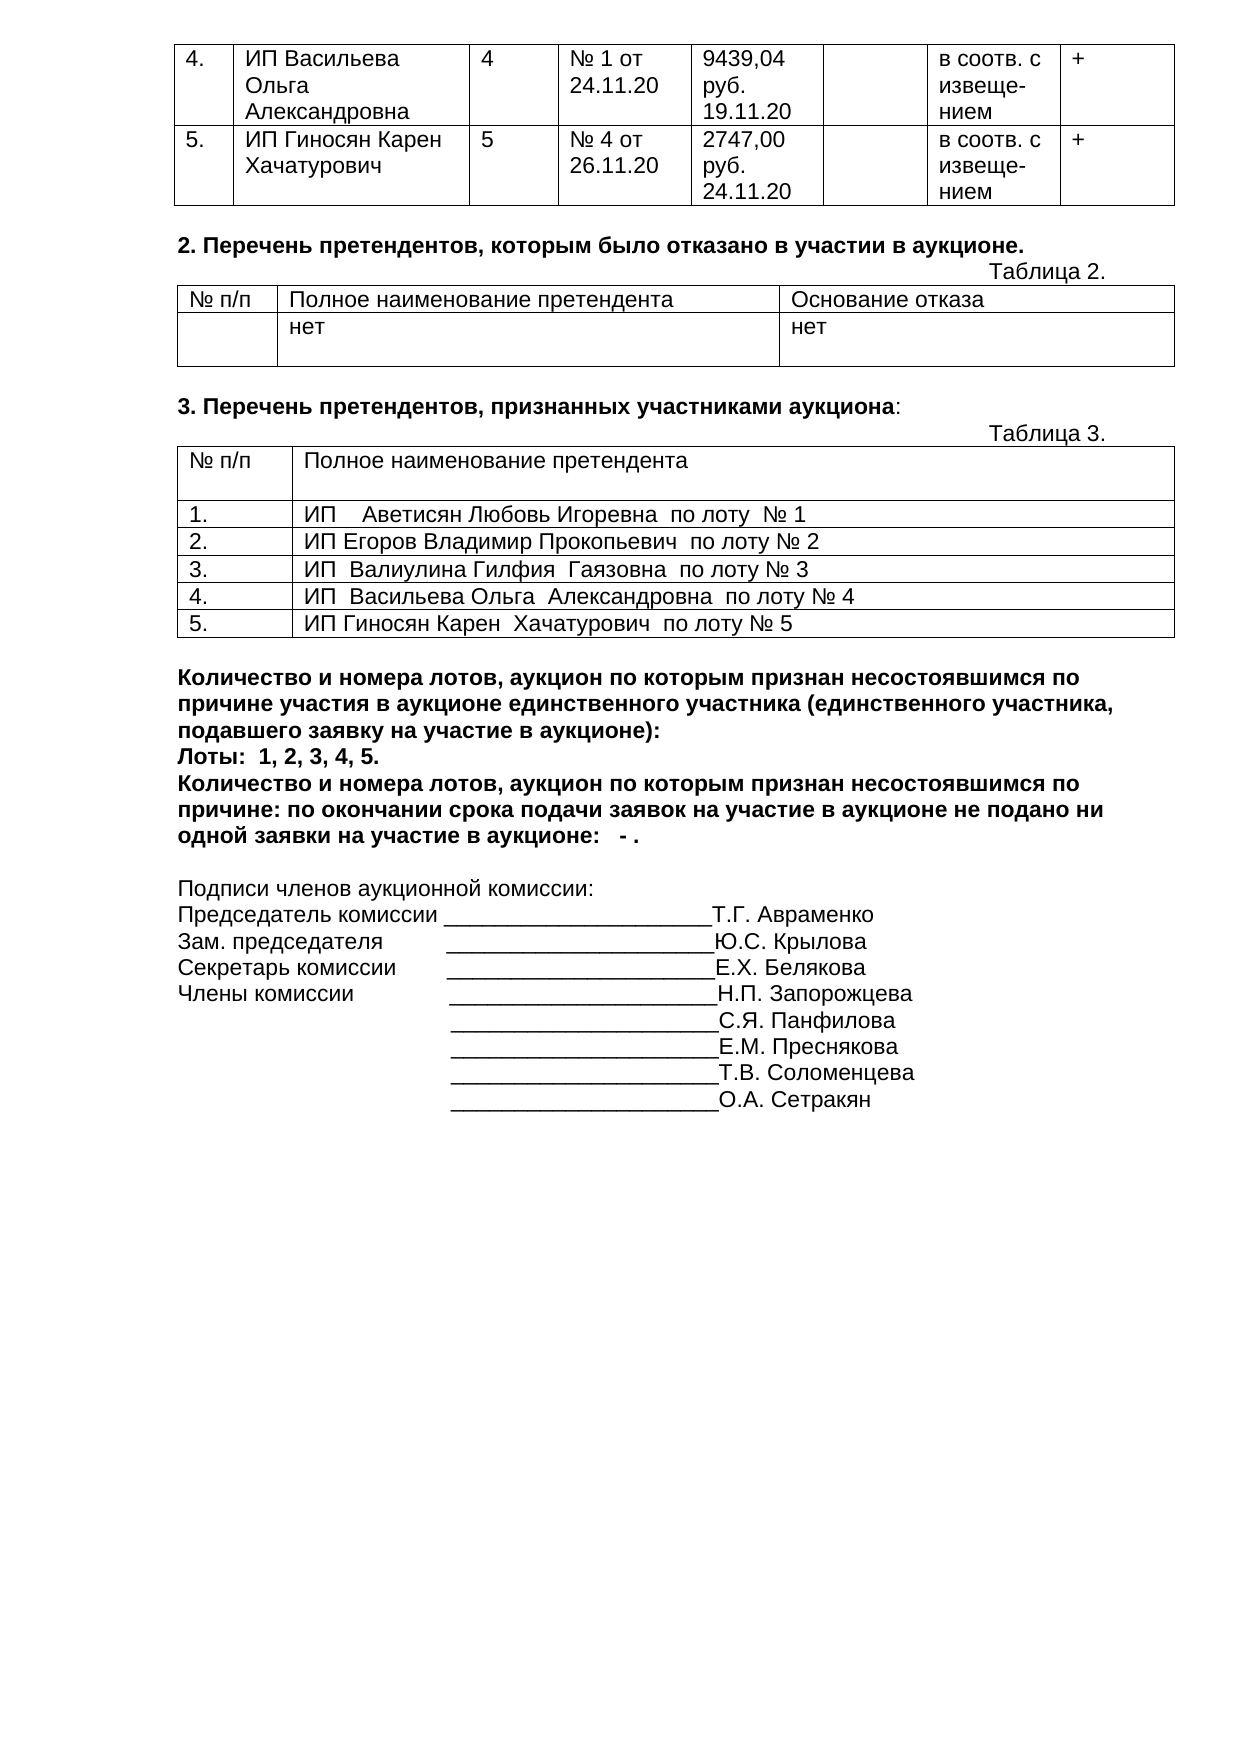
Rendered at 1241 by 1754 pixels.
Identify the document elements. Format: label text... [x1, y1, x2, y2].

text Подписи членов аукционной комиссии: [177, 875, 1152, 901]
text 3. Перечень претендентов, признанных участниками аукциона: [177, 393, 1152, 419]
table_cell [824, 126, 927, 204]
table_cell ИП Гиносян Карен Хачатурович по лоту № 5 [293, 610, 1174, 637]
table_cell ИП Васильева Ольга Александровна по лоту № 4 [293, 583, 1174, 609]
text Члены комиссии _____________________Н.П. Запорожцева [177, 980, 1152, 1007]
table_header № п/п [178, 447, 292, 500]
table_header Полное наименование претендента [278, 286, 779, 312]
table_cell ИП Аветисян Любовь Игоревна по лоту № 1 [293, 501, 1174, 527]
table_cell + [1061, 126, 1174, 204]
text Таблица 2. [177, 258, 1152, 285]
table_cell 3. [178, 556, 292, 582]
text 2. Перечень претендентов, которым было отказано в участии в аукционе. [177, 232, 1152, 258]
text Председатель комиссии _____________________Т.Г. Авраменко [177, 901, 1152, 928]
text Секретарь комиссии _____________________Е.Х. Белякова [177, 954, 1152, 980]
text _____________________Т.В. Соломенцева [177, 1059, 1152, 1086]
table_cell 9439,04 руб. 19.11.20 [692, 45, 823, 124]
text Лоты: 1, 2, 3, 4, 5. [177, 743, 1152, 769]
table_cell 4. [178, 583, 292, 609]
text Количество и номера лотов, аукцион по которым признан несостоявшимся по причине: по окончании срока подачи заявок на участие в аукционе не подано ни одной заявки на участие в аукционе: - . [177, 769, 1152, 848]
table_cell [928, 126, 1060, 204]
table_cell [824, 45, 927, 124]
table_header Основание отказа [780, 286, 1174, 312]
table_cell ИП Гиносян Карен Хачатурович [234, 126, 469, 204]
text _____________________Е.М. Преснякова [177, 1033, 1152, 1059]
table_cell № 1 от 24.11.20 [559, 45, 691, 124]
table_header Полное наименование претендента [293, 447, 1174, 500]
table_cell № 4 от 26.11.20 [559, 126, 691, 204]
text Таблица 3. [177, 419, 1152, 446]
table_header № п/п [178, 286, 277, 312]
text Зам. председателя _____________________Ю.С. Крылова [177, 928, 1152, 954]
table_cell + [1061, 45, 1174, 124]
table_cell 1. [178, 501, 292, 527]
table_cell 2. [178, 528, 292, 554]
text _____________________О.А. Сетракян [177, 1086, 1152, 1112]
table_cell нет [278, 313, 779, 366]
table_cell 5. [178, 610, 292, 637]
text _____________________С.Я. Панфилова [177, 1007, 1152, 1033]
table_cell 2747,00 руб. 24.11.20 [692, 126, 823, 204]
table_cell ИП Егоров Владимир Прокопьевич по лоту № 2 [293, 528, 1174, 554]
table_cell ИП Васильева Ольга Александровна [234, 45, 469, 124]
table_cell 4 [470, 45, 558, 124]
table_cell ИП Валиулина Гилфия Гаязовна по лоту № 3 [293, 556, 1174, 582]
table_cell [928, 45, 1060, 124]
table_cell 4. [175, 45, 233, 124]
table_cell 5. [175, 126, 233, 204]
table_cell [178, 313, 277, 366]
table_cell нет [780, 313, 1174, 366]
text Количество и номера лотов, аукцион по которым признан несостоявшимся по причине участия в аукционе единственного участника (единственного участника, подавшего заявку на участие в аукционе): [177, 664, 1152, 743]
table_cell 5 [470, 126, 558, 204]
